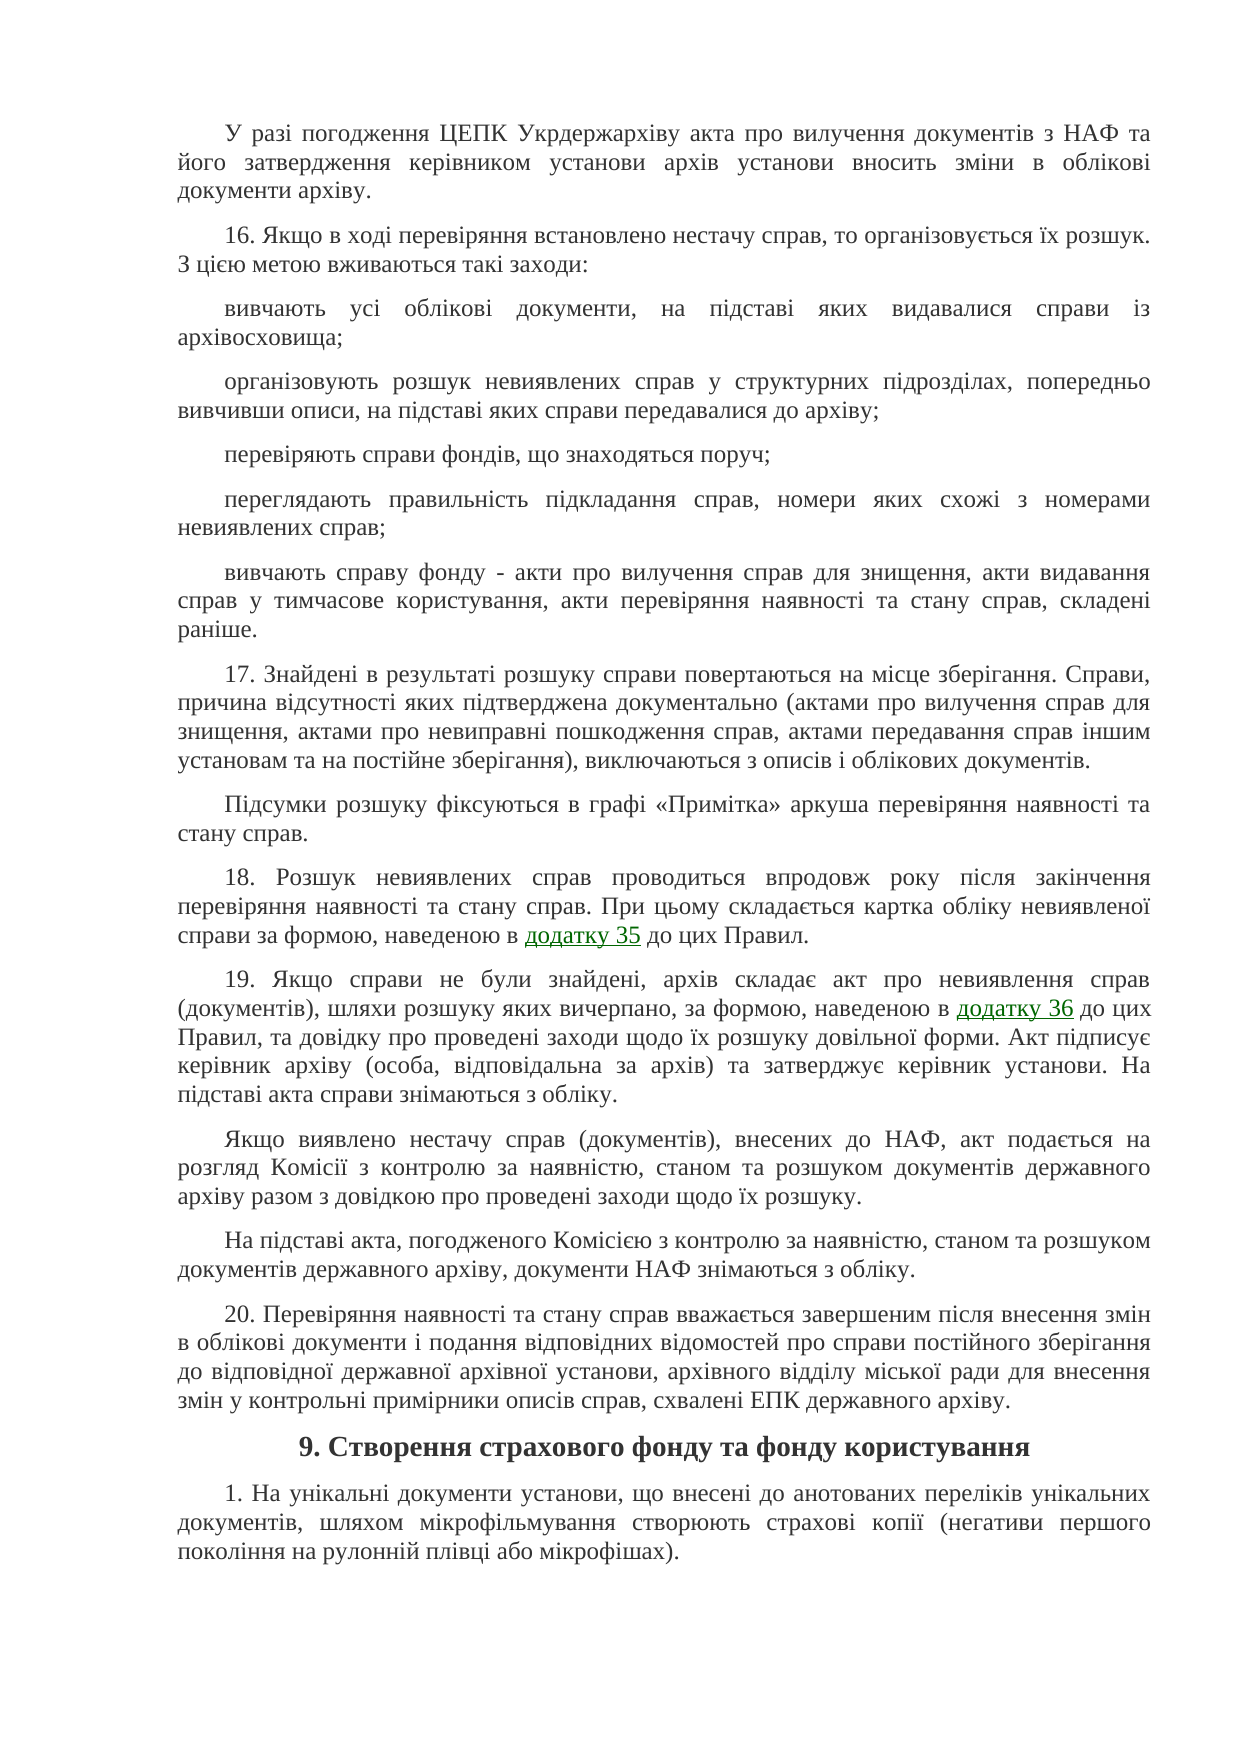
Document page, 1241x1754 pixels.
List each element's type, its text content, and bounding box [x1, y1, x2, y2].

text 16. Якщо в ході перевіряння встановлено нестачу справ, то організовується їх розшук. З цією метою вживаються такі заходи: [177, 220, 1152, 277]
text перевіряють справи фондів, що знаходяться поруч; [177, 439, 1152, 468]
text 1. На унікальні документи установи, що внесені до анотованих переліків унікальних документів, шляхом мікрофільмування створюють страхові копії (негативи першого покоління на рулонній плівці або мікрофішах). [177, 1478, 1152, 1565]
text переглядають правильність підкладання справ, номери яких схожі з номерами невиявлених справ; [177, 484, 1152, 541]
text вивчають справу фонду - акти про вилучення справ для знищення, акти видавання справ у тимчасове користування, акти перевіряння наявності та стану справ, складені раніше. [177, 557, 1152, 643]
text Підсумки розшуку фіксуються в графі «Примітка» аркуша перевіряння наявності та стану справ. [177, 789, 1152, 847]
text 19. Якщо справи не були знайдені, архів складає акт про невиявлення справ (документів), шляхи розшуку яких вичерпано, за формою, наведеною в додатку 36 до цих Правил, та довідку про проведені заходи щодо їх розшуку довільної форми. Акт підписує керівник архіву (особа, відповідальна за архів) та затверджує керівник установи. На підставі акта справи знімаються з обліку. [177, 964, 1152, 1108]
text 17. Знайдені в результаті розшуку справи повертаються на місце зберігання. Справи, причина відсутності яких підтверджена документально (актами про вилучення справ для знищення, актами про невиправні пошкодження справ, актами передавання справ іншим установам та на постійне зберігання), виключаються з описів і облікових документів. [177, 659, 1152, 774]
text На підставі акта, погодженого Комісією з контролю за наявністю, станом та розшуком документів державного архіву, документи НАФ знімаються з обліку. [177, 1226, 1152, 1283]
text У разі погодження ЦЕПК Укрдержархіву акта про вилучення документів з НАФ та його затвердження керівником установи архів установи вносить зміни в облікові документи архіву. [177, 118, 1152, 204]
text Якщо виявлено нестачу справ (документів), внесених до НАФ, акт подається на розгляд Комісії з контролю за наявністю, станом та розшуком документів державного архіву разом з довідкою про проведені заходи щодо їх розшуку. [177, 1124, 1152, 1210]
text вивчають усі облікові документи, на підставі яких видавалися справи із архівосховища; [177, 293, 1152, 351]
text організовують розшук невиявлених справ у структурних підрозділах, попередньо вивчивши описи, на підставі яких справи передавалися до архіву; [177, 366, 1152, 424]
text 9. Створення страхового фонду та фонду користування [177, 1429, 1152, 1463]
text 18. Розшук невиявлених справ проводиться впродовж року після закінчення перевіряння наявності та стану справ. При цьому складається картка обліку невиявленої справи за формою, наведеною в додатку 35 до цих Правил. [177, 862, 1152, 949]
text 20. Перевіряння наявності та стану справ вважається завершеним після внесення змін в облікові документи і подання відповідних відомостей про справи постійного зберігання до відповідної державної архівної установи, архівного відділу міської ради для внесення змін у контрольні примірники описів справ, схвалені ЕПК державного архіву. [177, 1299, 1152, 1414]
